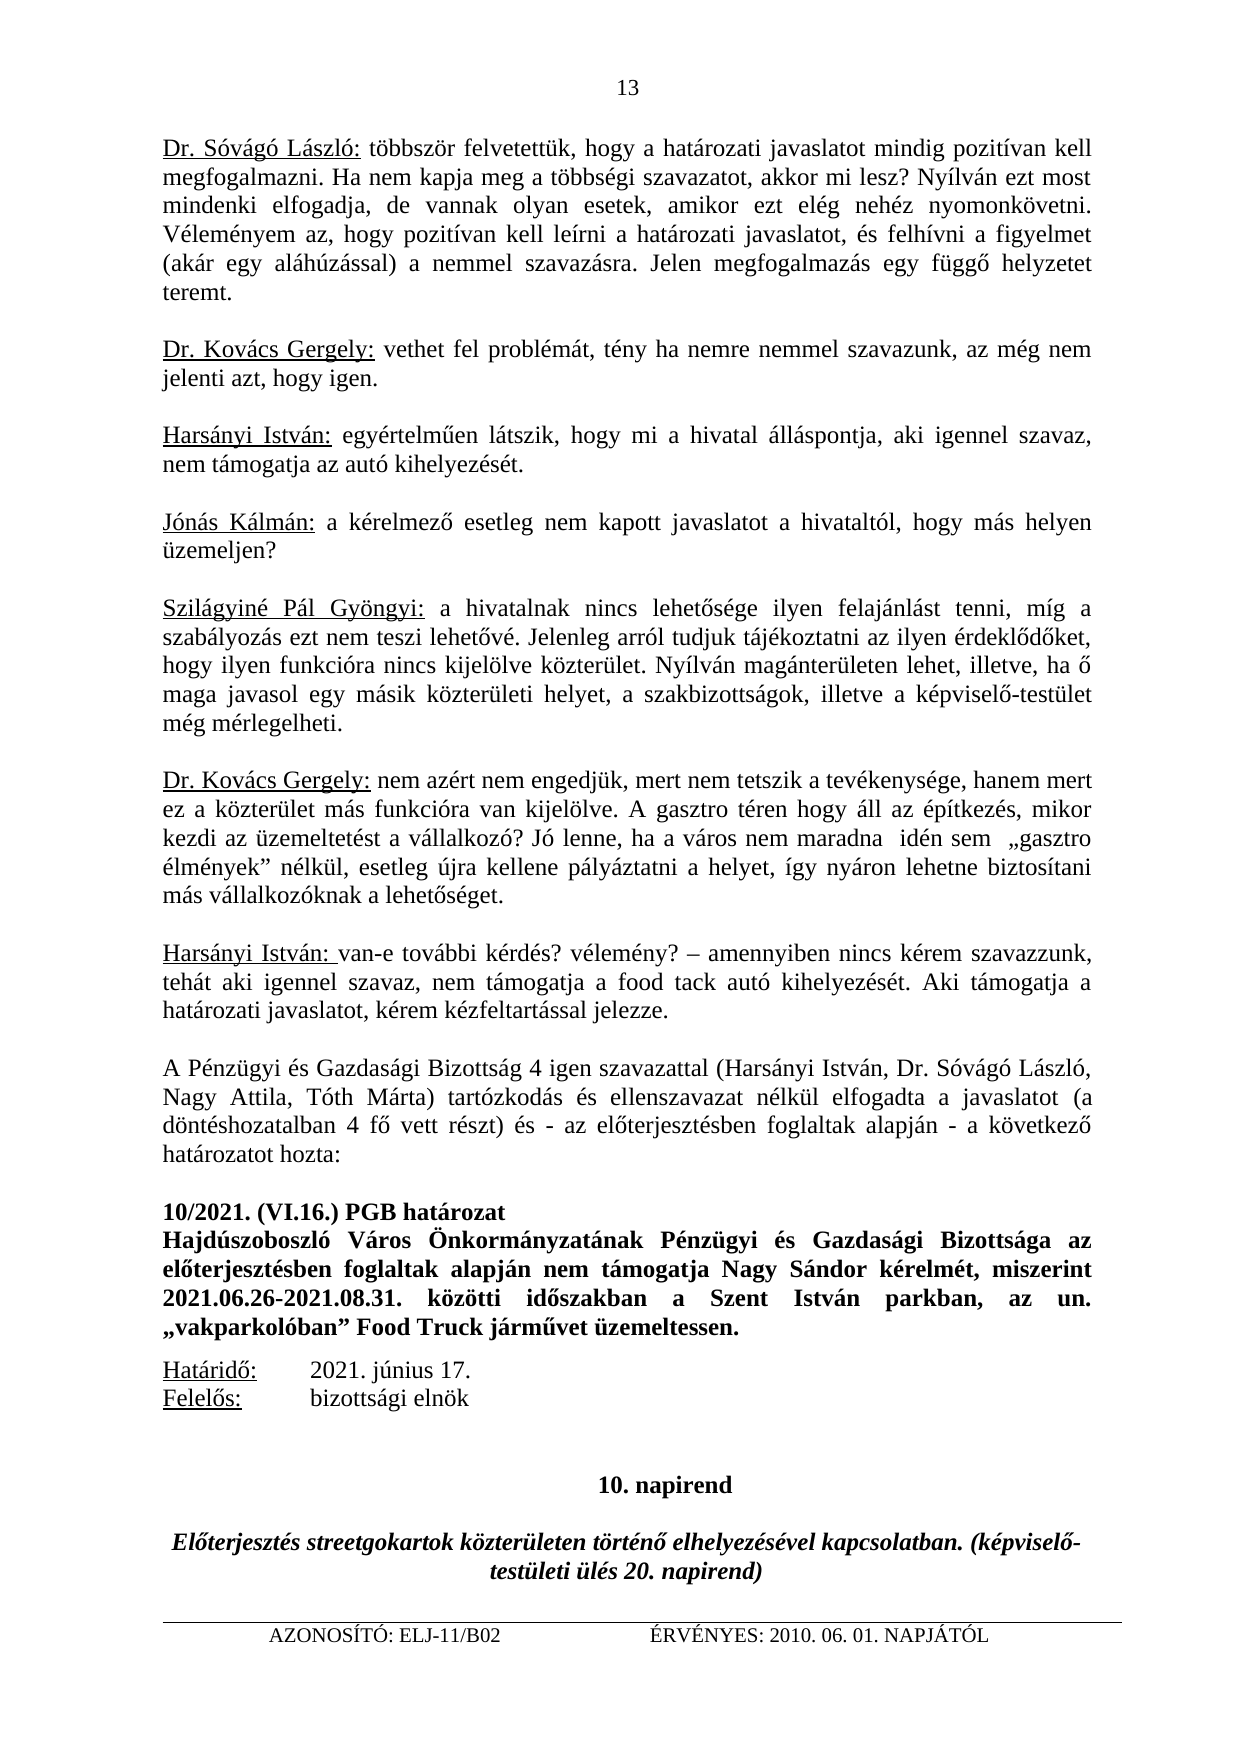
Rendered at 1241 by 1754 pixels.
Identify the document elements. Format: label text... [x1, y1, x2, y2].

text Előterjesztés streetgokartok közterületen történő elhelyezésével kapcsolatban. (képviselő-testületi ülés 20. napirend) [162, 1527, 1093, 1585]
text Jónás Kálmán: a kérelmező esetleg nem kapott javaslatot a hivataltól, hogy más helyen üzemeljen? [162, 507, 1093, 564]
text Hajdúszoboszló Város Önkormányzatának Pénzügyi és Gazdasági Bizottsága az előterjesztésben foglaltak alapján nem támogatja Nagy Sándor kérelmét, miszerint 2021.06.26-2021.08.31. közötti időszakban a Szent István parkban, az un. „vakparkolóban” Food Truck járművet üzemeltessen. [162, 1225, 1093, 1340]
text A Pénzügyi és Gazdasági Bizottság 4 igen szavazattal (Harsányi István, Dr. Sóvágó László, Nagy Attila, Tóth Márta) tartózkodás és ellenszavazat nélkül elfogadta a javaslatot (a döntéshozatalban 4 fő vett részt) és - az előterjesztésben foglaltak alapján - a következő határozatot hozta: [162, 1053, 1093, 1168]
text Felelős: bizottsági elnök [162, 1383, 1093, 1412]
text Szilágyiné Pál Gyöngyi: a hivatalnak nincs lehetősége ilyen felajánlást tenni, míg a szabályozás ezt nem teszi lehetővé. Jelenleg arról tudjuk tájékoztatni az ilyen érdeklődőket, hogy ilyen funkcióra nincs kijelölve közterület. Nyílván magánterületen lehet, illetve, ha ő maga javasol egy másik közterületi helyet, a szakbizottságok, illetve a képviselő-testület még mérlegelheti. [162, 593, 1093, 737]
list napirend [237, 1470, 1093, 1498]
text Határidő: 2021. június 17. [162, 1355, 1093, 1383]
text Dr. Sóvágó László: többször felvetettük, hogy a határozati javaslatot mindig pozitívan kell megfogalmazni. Ha nem kapja meg a többségi szavazatot, akkor mi lesz? Nyílván ezt most mindenki elfogadja, de vannak olyan esetek, amikor ezt elég nehéz nyomonkövetni. Véleményem az, hogy pozitívan kell leírni a határozati javaslatot, és felhívni a figyelmet (akár egy aláhúzással) a nemmel szavazásra. Jelen megfogalmazás egy függő helyzetet teremt. [162, 133, 1093, 305]
text Harsányi István: van-e további kérdés? vélemény? – amennyiben nincs kérem szavazzunk, tehát aki igennel szavaz, nem támogatja a food tack autó kihelyezését. Aki támogatja a határozati javaslatot, kérem kézfeltartással jelezze. [162, 938, 1093, 1024]
text Dr. Kovács Gergely: nem azért nem engedjük, mert nem tetszik a tevékenysége, hanem mert ez a közterület más funkcióra van kijelölve. A gasztro téren hogy áll az építkezés, mikor kezdi az üzemeltetést a vállalkozó? Jó lenne, ha a város nem maradna idén sem „gasztro élmények” nélkül, esetleg újra kellene pályáztatni a helyet, így nyáron lehetne biztosítani más vállalkozóknak a lehetőséget. [162, 765, 1093, 909]
text Dr. Kovács Gergely: vethet fel problémát, tény ha nemre nemmel szavazunk, az még nem jelenti azt, hogy igen. [162, 334, 1093, 392]
text 10/2021. (VI.16.) PGB határozat [162, 1197, 1093, 1225]
text Harsányi István: egyértelműen látszik, hogy mi a hivatal álláspontja, aki igennel szavaz, nem támogatja az autó kihelyezését. [162, 420, 1093, 478]
